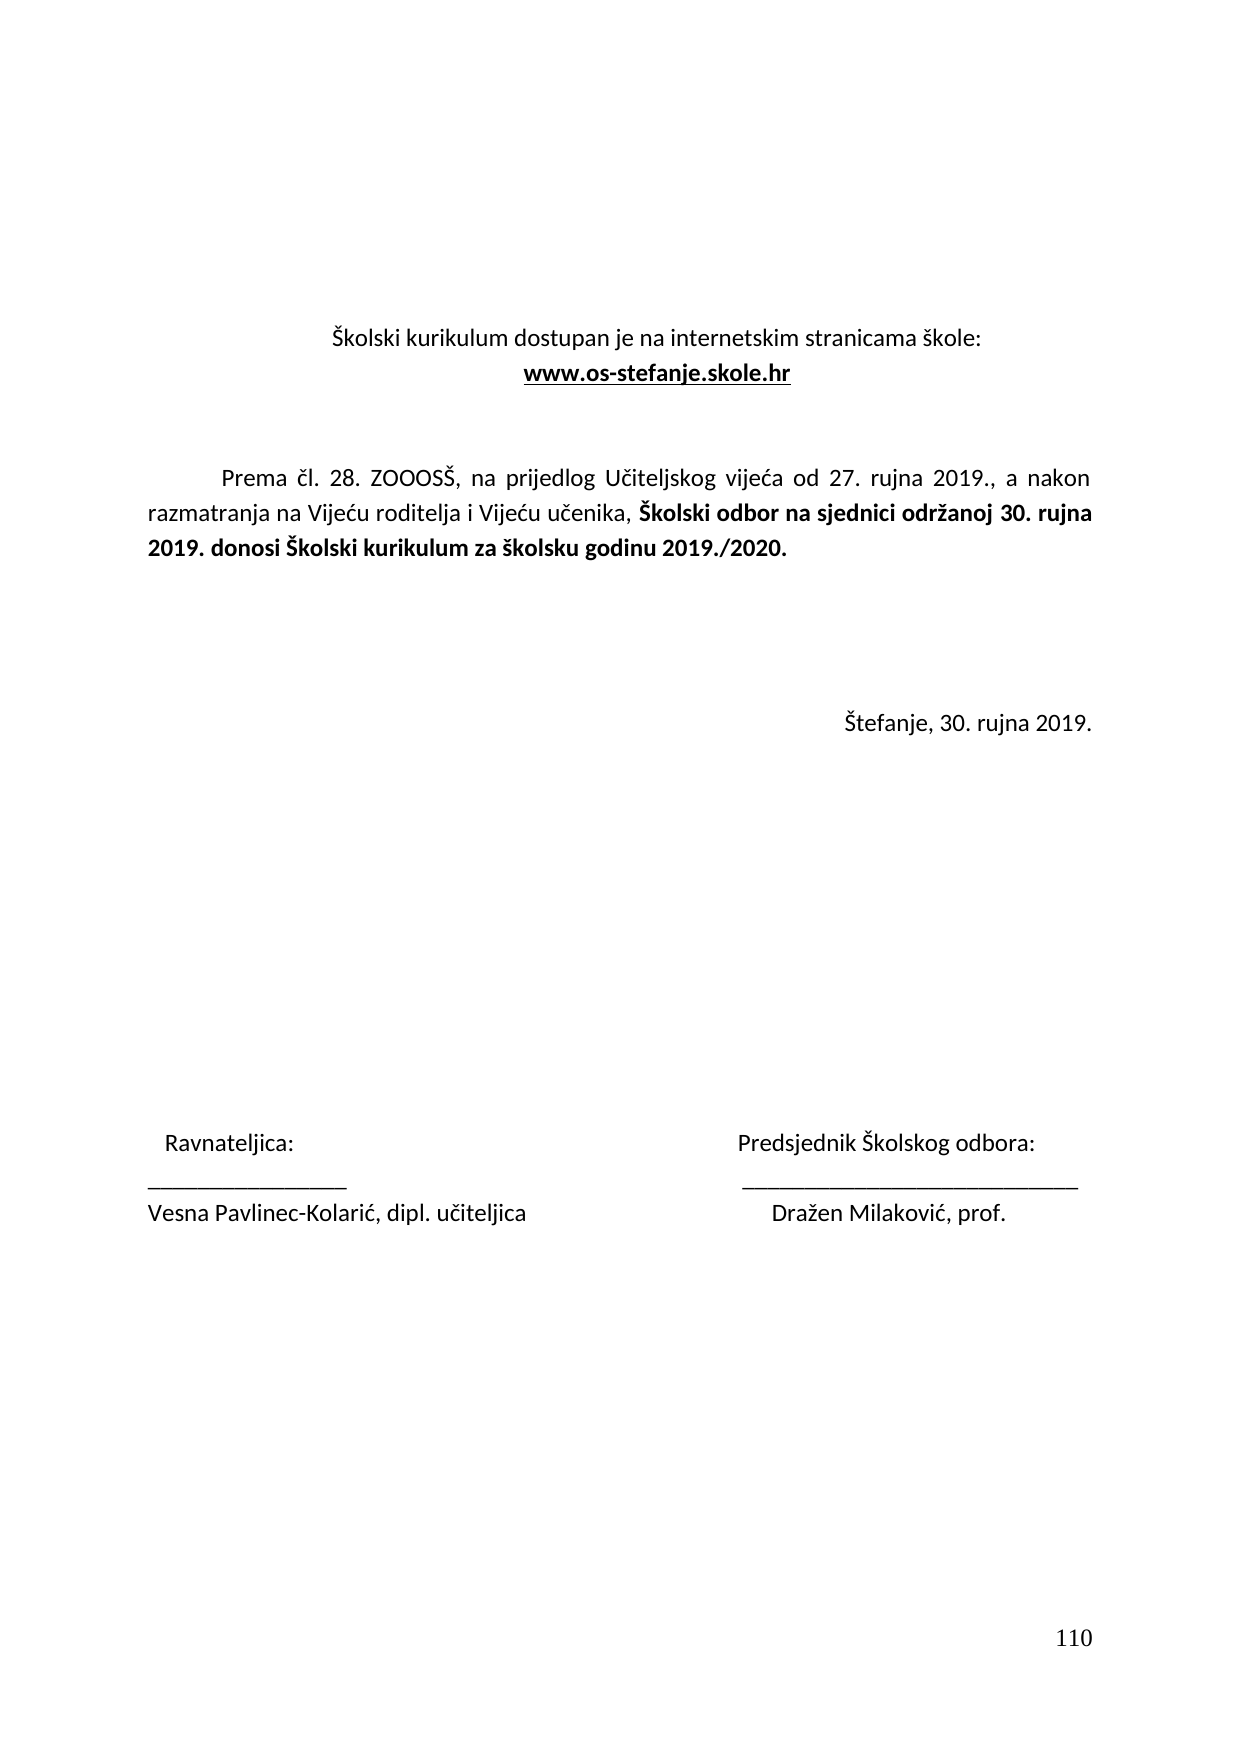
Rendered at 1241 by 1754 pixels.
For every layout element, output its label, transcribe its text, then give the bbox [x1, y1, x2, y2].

text Prema čl. 28. ZOOOSŠ, na prijedlog Učiteljskog vijeća od 27. rujna 2019., a nakon razmatranja na Vijeću roditelja i Vijeću učenika, Školski odbor na sjednici održanoj 30. rujna 2019. donosi Školski kurikulum za školsku godinu 2019./2020. [148, 463, 1093, 563]
text Štefanje, 30. rujna 2019. [148, 708, 1093, 738]
text www.os-stefanje.skole.hr [148, 358, 1093, 388]
text Školski kurikulum dostupan je na internetskim stranicama škole: [148, 323, 1093, 353]
text Ravnateljica: Predsjednik Školskog odbora: [148, 1128, 1093, 1158]
text ________________ ___________________________ [148, 1163, 1093, 1193]
text Vesna Pavlinec-Kolarić, dipl. učiteljica Dražen Milaković, prof. [148, 1198, 1093, 1228]
